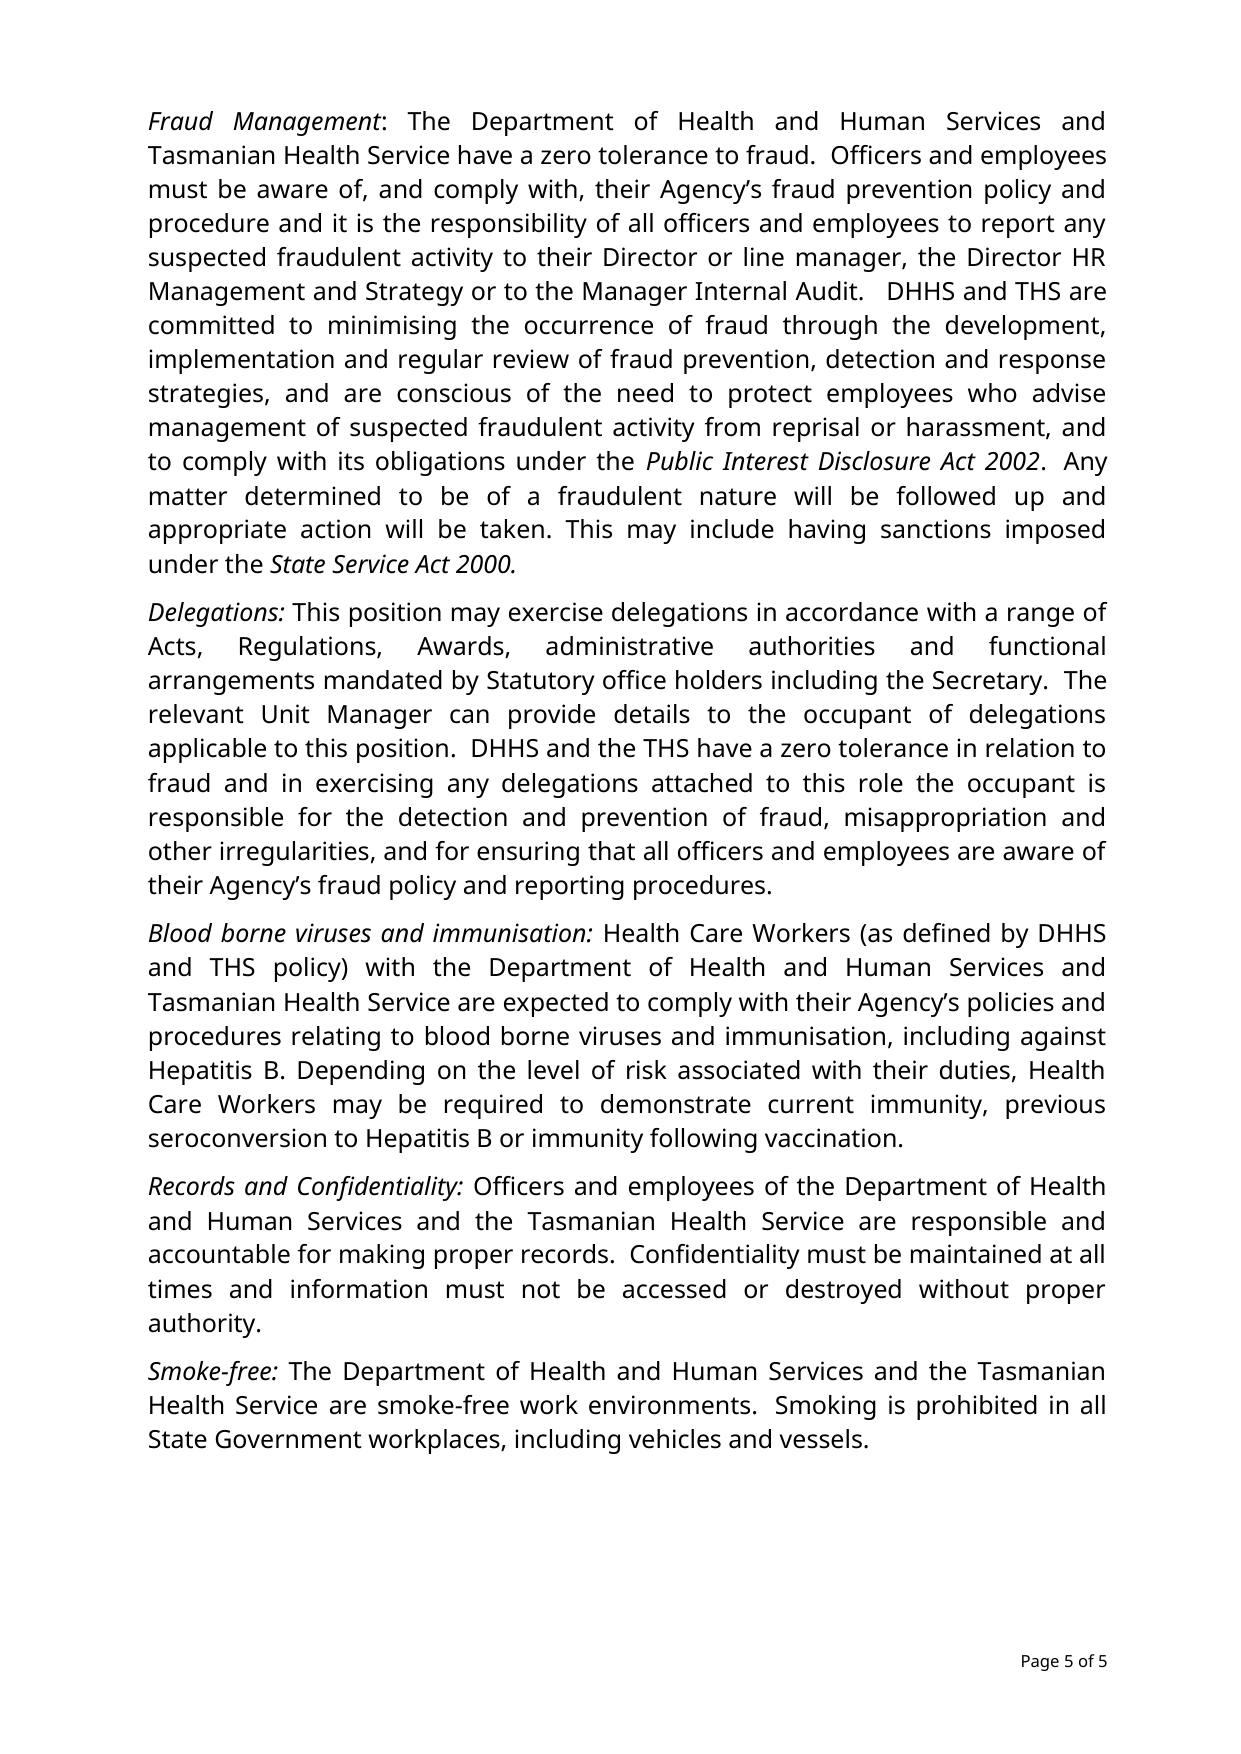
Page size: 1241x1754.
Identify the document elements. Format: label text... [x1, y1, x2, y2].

text Smoke-free: The Department of Health and Human Services and the Tasmanian Health Service are smoke-free work environments. Smoking is prohibited in all State Government workplaces, including vehicles and vessels. [148, 1354, 1107, 1456]
text Delegations: This position may exercise delegations in accordance with a range of Acts, Regulations, Awards, administrative authorities and functional arrangements mandated by Statutory office holders including the Secretary. The relevant Unit Manager can provide details to the occupant of delegations applicable to this position. DHHS and the THS have a zero tolerance in relation to fraud and in exercising any delegations attached to this role the occupant is responsible for the detection and prevention of fraud, misappropriation and other irregularities, and for ensuring that all officers and employees are aware of their Agency’s fraud policy and reporting procedures. [148, 595, 1107, 901]
text Records and Confidentiality: Officers and employees of the Department of Health and Human Services and the Tasmanian Health Service are responsible and accountable for making proper records. Confidentiality must be maintained at all times and information must not be accessed or destroyed without proper authority. [148, 1169, 1107, 1339]
text Fraud Management: The Department of Health and Human Services and Tasmanian Health Service have a zero tolerance to fraud. Officers and employees must be aware of, and comply with, their Agency’s fraud prevention policy and procedure and it is the responsibility of all officers and employees to report any suspected fraudulent activity to their Director or line manager, the Director HR Management and Strategy or to the Manager Internal Audit. DHHS and THS are committed to minimising the occurrence of fraud through the development, implementation and regular review of fraud prevention, detection and response strategies, and are conscious of the need to protect employees who advise management of suspected fraudulent activity from reprisal or harassment, and to comply with its obligations under the Public Interest Disclosure Act 2002. Any matter determined to be of a fraudulent nature will be followed up and appropriate action will be taken. This may include having sanctions imposed under the State Service Act 2000. [148, 103, 1107, 580]
text Blood borne viruses and immunisation: Health Care Workers (as defined by DHHS and THS policy) with the Department of Health and Human Services and Tasmanian Health Service are expected to comply with their Agency’s policies and procedures relating to blood borne viruses and immunisation, including against Hepatitis B. Depending on the level of risk associated with their duties, Health Care Workers may be required to demonstrate current immunity, previous seroconversion to Hepatitis B or immunity following vaccination. [148, 916, 1107, 1154]
